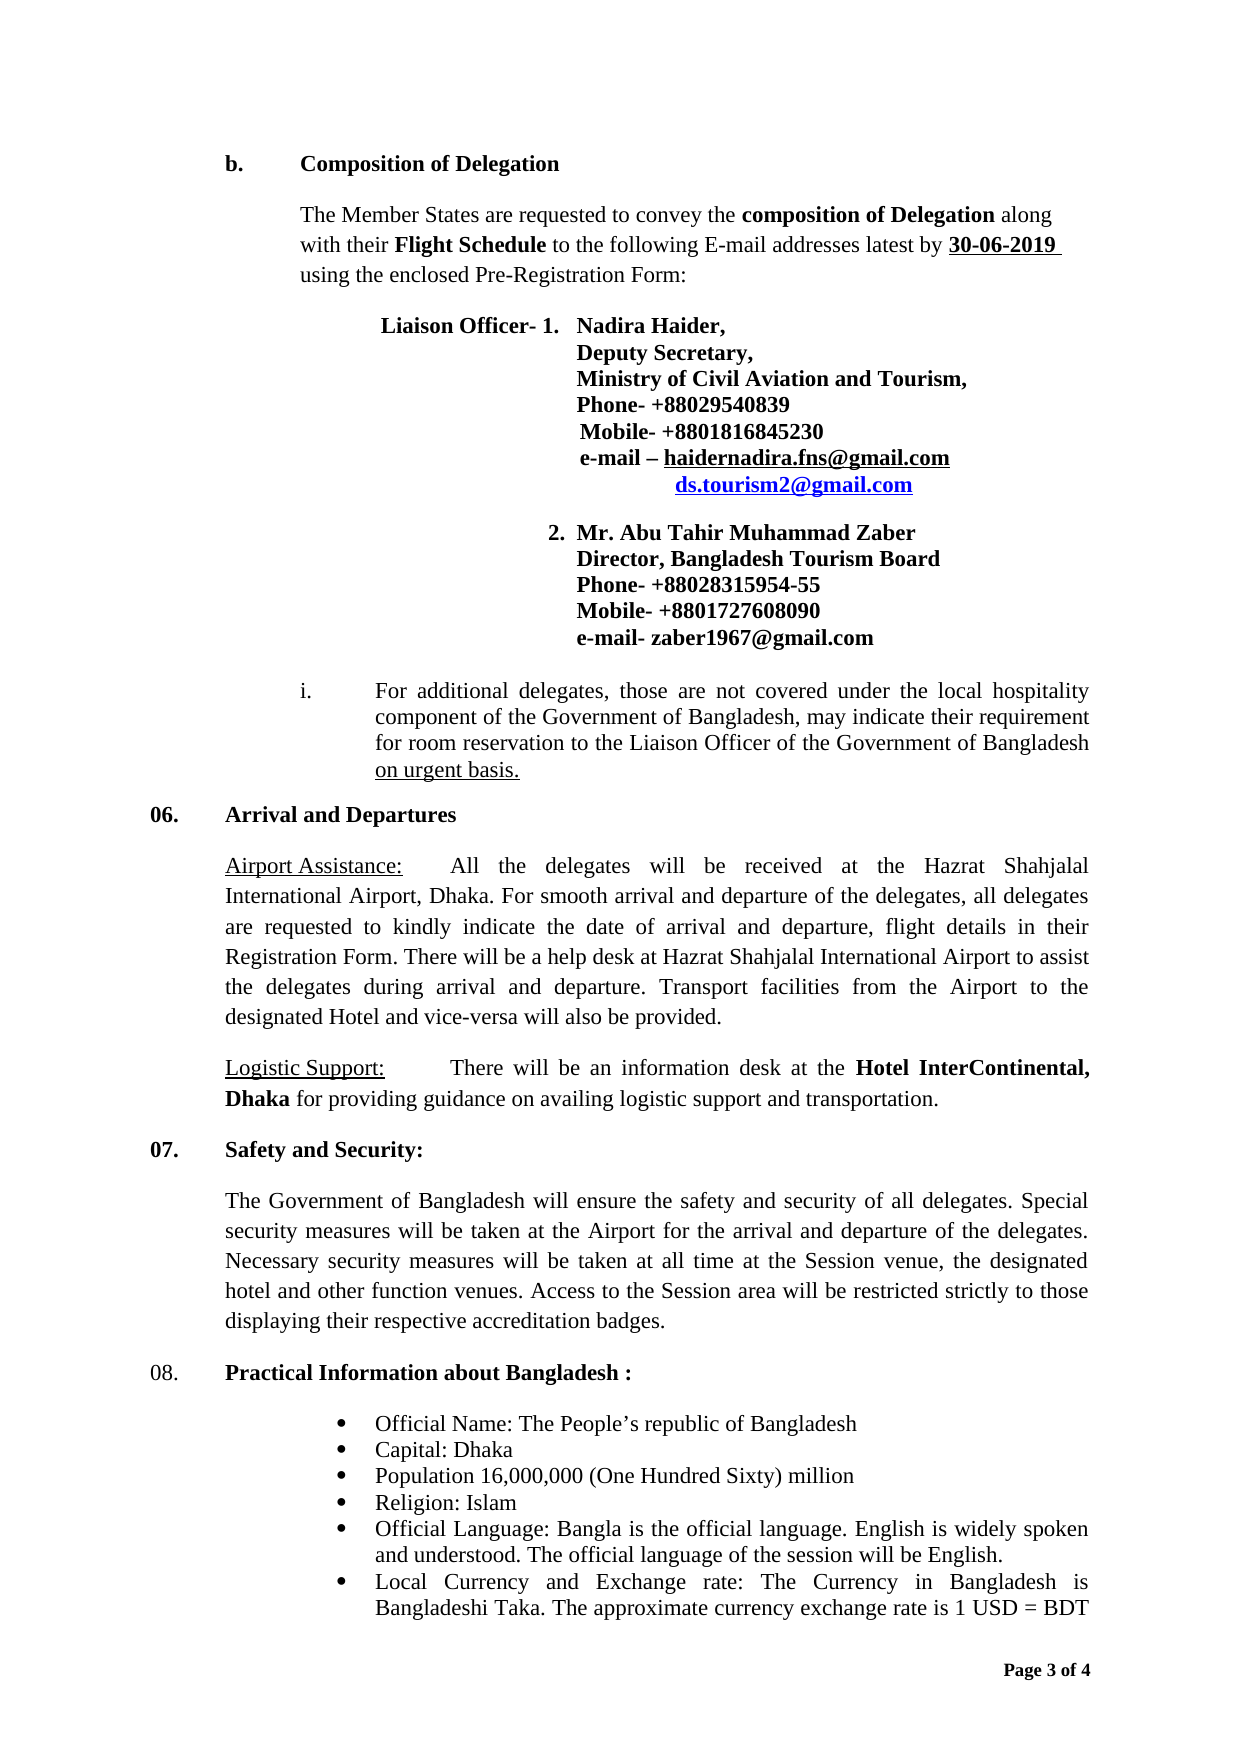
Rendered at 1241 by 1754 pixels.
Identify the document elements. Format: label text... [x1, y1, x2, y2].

text 08. Practical Information about Bangladesh : [150, 1358, 1090, 1385]
list Capital: Dhaka [337, 1436, 1090, 1462]
list Mobile- +8801816845230 [562, 418, 1090, 444]
list Liaison Officer- 1. Nadira Haider, [375, 312, 1090, 339]
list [337, 1568, 1090, 1620]
text b. Composition of Delegation [150, 150, 1090, 176]
text 06. Arrival and Departures [150, 801, 1090, 828]
list Official Language: Bangla is the official language. English is widely spoken and understood. The official language of the session will be English. [337, 1515, 1090, 1568]
list Population 16,000,000 (One Hundred Sixty) million [337, 1462, 1090, 1489]
list Phone- +88028315954-55 [337, 571, 1090, 598]
list Deputy Secretary, [525, 339, 1090, 365]
text Logistic Support: There will be an information desk at the Hotel InterContinental, Dhaka for providing guidance on availing logistic support and transportation. [225, 1054, 1090, 1111]
list e-mail- zaber1967@gmail.com [525, 624, 1090, 650]
list Religion: Islam [337, 1489, 1090, 1515]
list 2. Mr. Abu Tahir Muhammad Zaber [525, 518, 1090, 545]
list ds.tourism2@gmail.com [525, 471, 1090, 497]
list Director, Bangladesh Tourism Board [525, 545, 1090, 571]
text The Member States are requested to convey the composition of Delegation along with their Flight Schedule to the following E-mail addresses latest by 30-06-2019 using the enclosed Pre-Registration Form: [300, 201, 1090, 288]
list For additional delegates, those are not covered under the local hospitality component of the Government of Bangladesh, may indicate their requirement for room reservation to the Liaison Officer of the Government of Bangladesh on urgent basis. [300, 677, 1090, 782]
list Official Name: The People’s republic of Bangladesh [337, 1409, 1090, 1436]
text Airport Assistance: All the delegates will be received at the Hazrat Shahjalal International Airport, Dhaka. For smooth arrival and departure of the delegates, all delegates are requested to kindly indicate the date of arrival and departure, flight details in their Registration Form. There will be a help desk at Hazrat Shahjalal International Airport to assist the delegates during arrival and departure. Transport facilities from the Airport to the designated Hotel and vice-versa will also be provided. [225, 852, 1090, 1030]
text The Government of Bangladesh will ensure the safety and security of all delegates. Special security measures will be taken at the Airport for the arrival and departure of the delegates. Necessary security measures will be taken at all time at the Session venue, the designated hotel and other function venues. Access to the Session area will be restricted strictly to those displaying their respective accreditation badges. [225, 1187, 1090, 1334]
list Phone- +88029540839 [337, 392, 1090, 418]
list e-mail – haidernadira.fns@gmail.com [562, 444, 1090, 471]
list Ministry of Civil Aviation and Tourism, [525, 365, 1090, 392]
list Mobile- +8801727608090 [525, 598, 1090, 624]
text 07. Safety and Security: [150, 1136, 1090, 1162]
